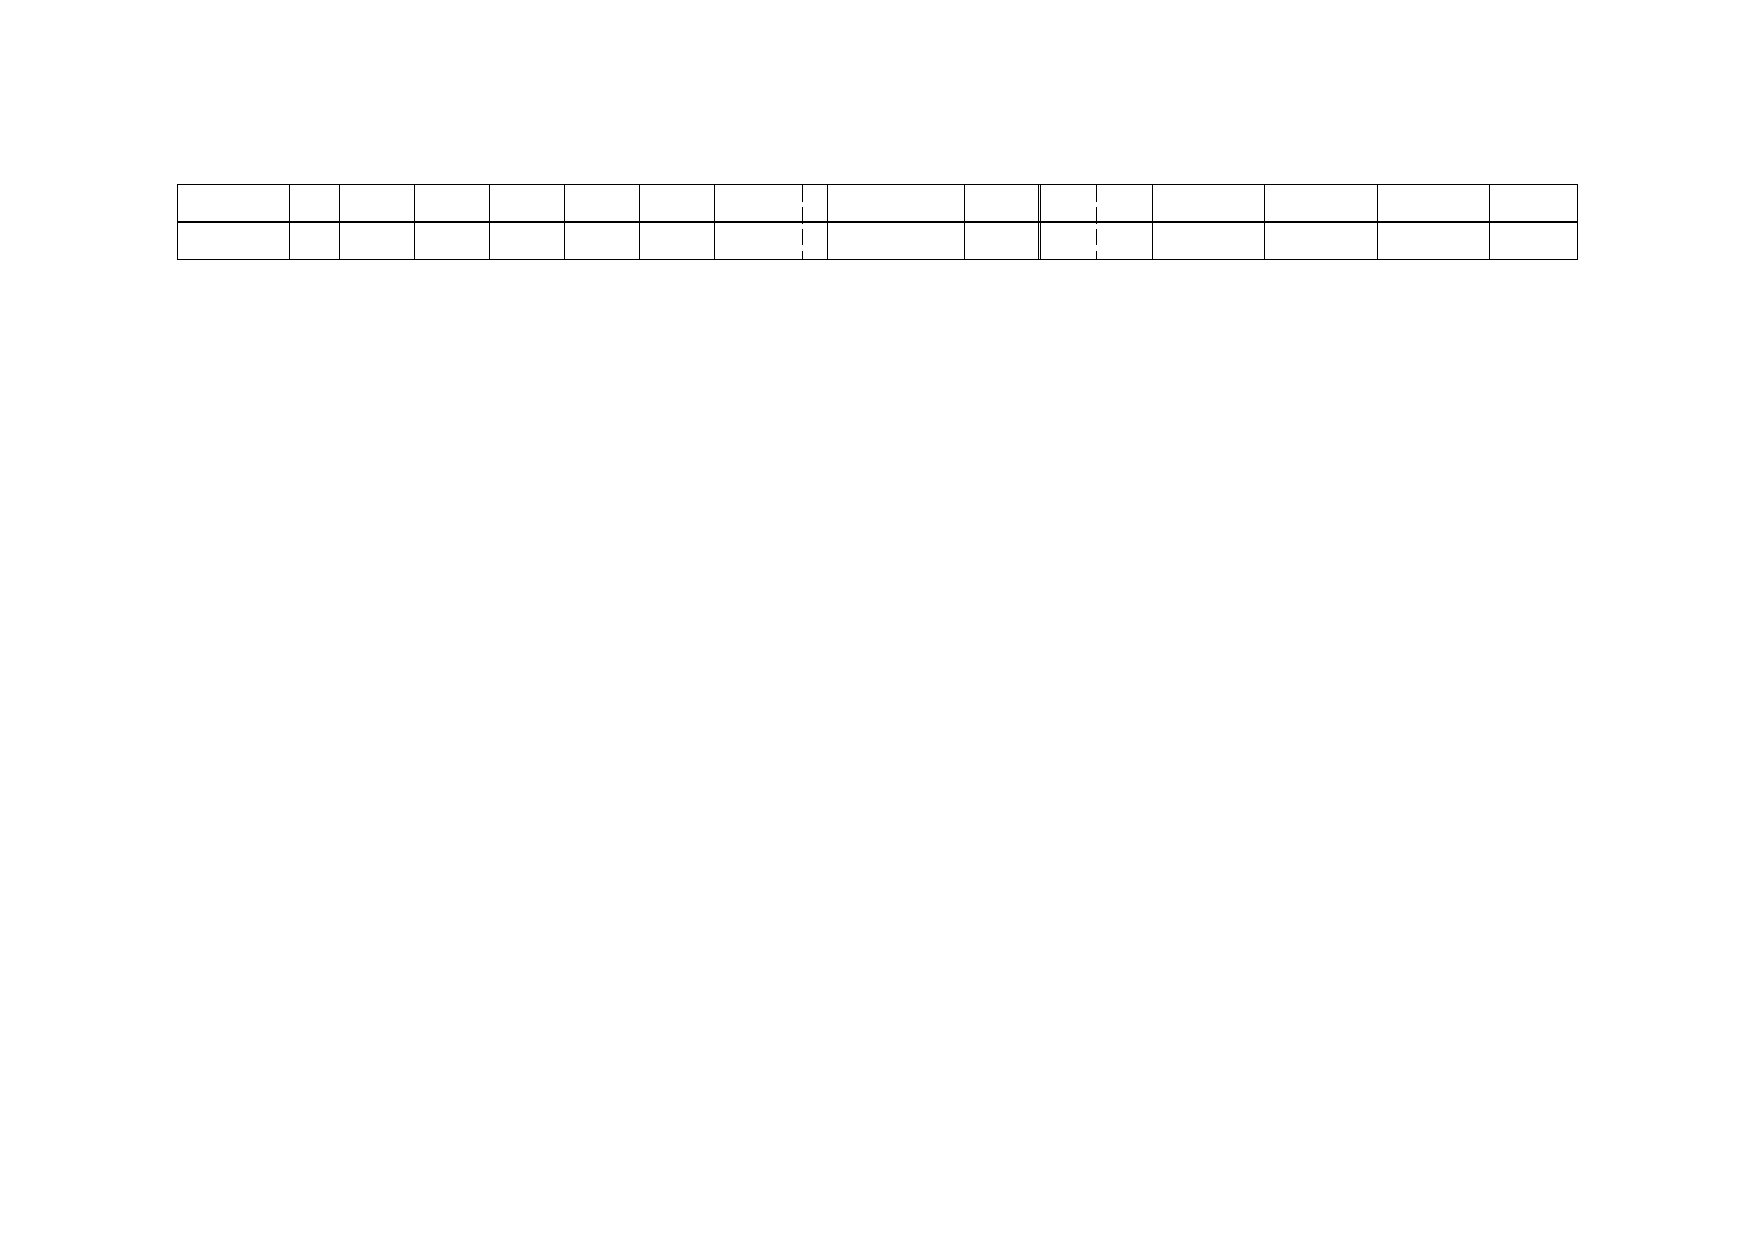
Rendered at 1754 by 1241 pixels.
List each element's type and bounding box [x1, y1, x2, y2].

table_cell [802, 185, 827, 221]
table_cell [715, 185, 802, 221]
table_cell [490, 185, 564, 221]
table_cell [965, 223, 1038, 259]
table_cell [1153, 223, 1264, 259]
table_cell [340, 223, 414, 259]
table_cell [1265, 185, 1377, 221]
table_cell [290, 185, 339, 221]
table_cell [1041, 185, 1096, 221]
table_cell [290, 223, 339, 259]
table_cell [1378, 185, 1489, 221]
table_cell [565, 185, 639, 221]
table_cell [802, 223, 827, 259]
table_cell [340, 185, 414, 221]
table_cell [1153, 185, 1264, 221]
table_cell [1041, 223, 1096, 259]
table_cell [828, 185, 964, 221]
table_cell [1490, 223, 1577, 259]
table_cell [565, 223, 639, 259]
table_cell [1265, 223, 1377, 259]
table_cell [1490, 185, 1577, 221]
table_cell [178, 185, 289, 221]
table_cell [1096, 223, 1152, 259]
table_cell [490, 223, 564, 259]
table_cell [178, 223, 289, 259]
table_cell [640, 185, 714, 221]
table_cell [715, 223, 802, 259]
table_cell [1096, 185, 1152, 221]
table_cell [640, 223, 714, 259]
table_cell [965, 185, 1038, 221]
table_cell [415, 223, 489, 259]
table_cell [415, 185, 489, 221]
table_cell [1378, 223, 1489, 259]
table_cell [828, 223, 964, 259]
